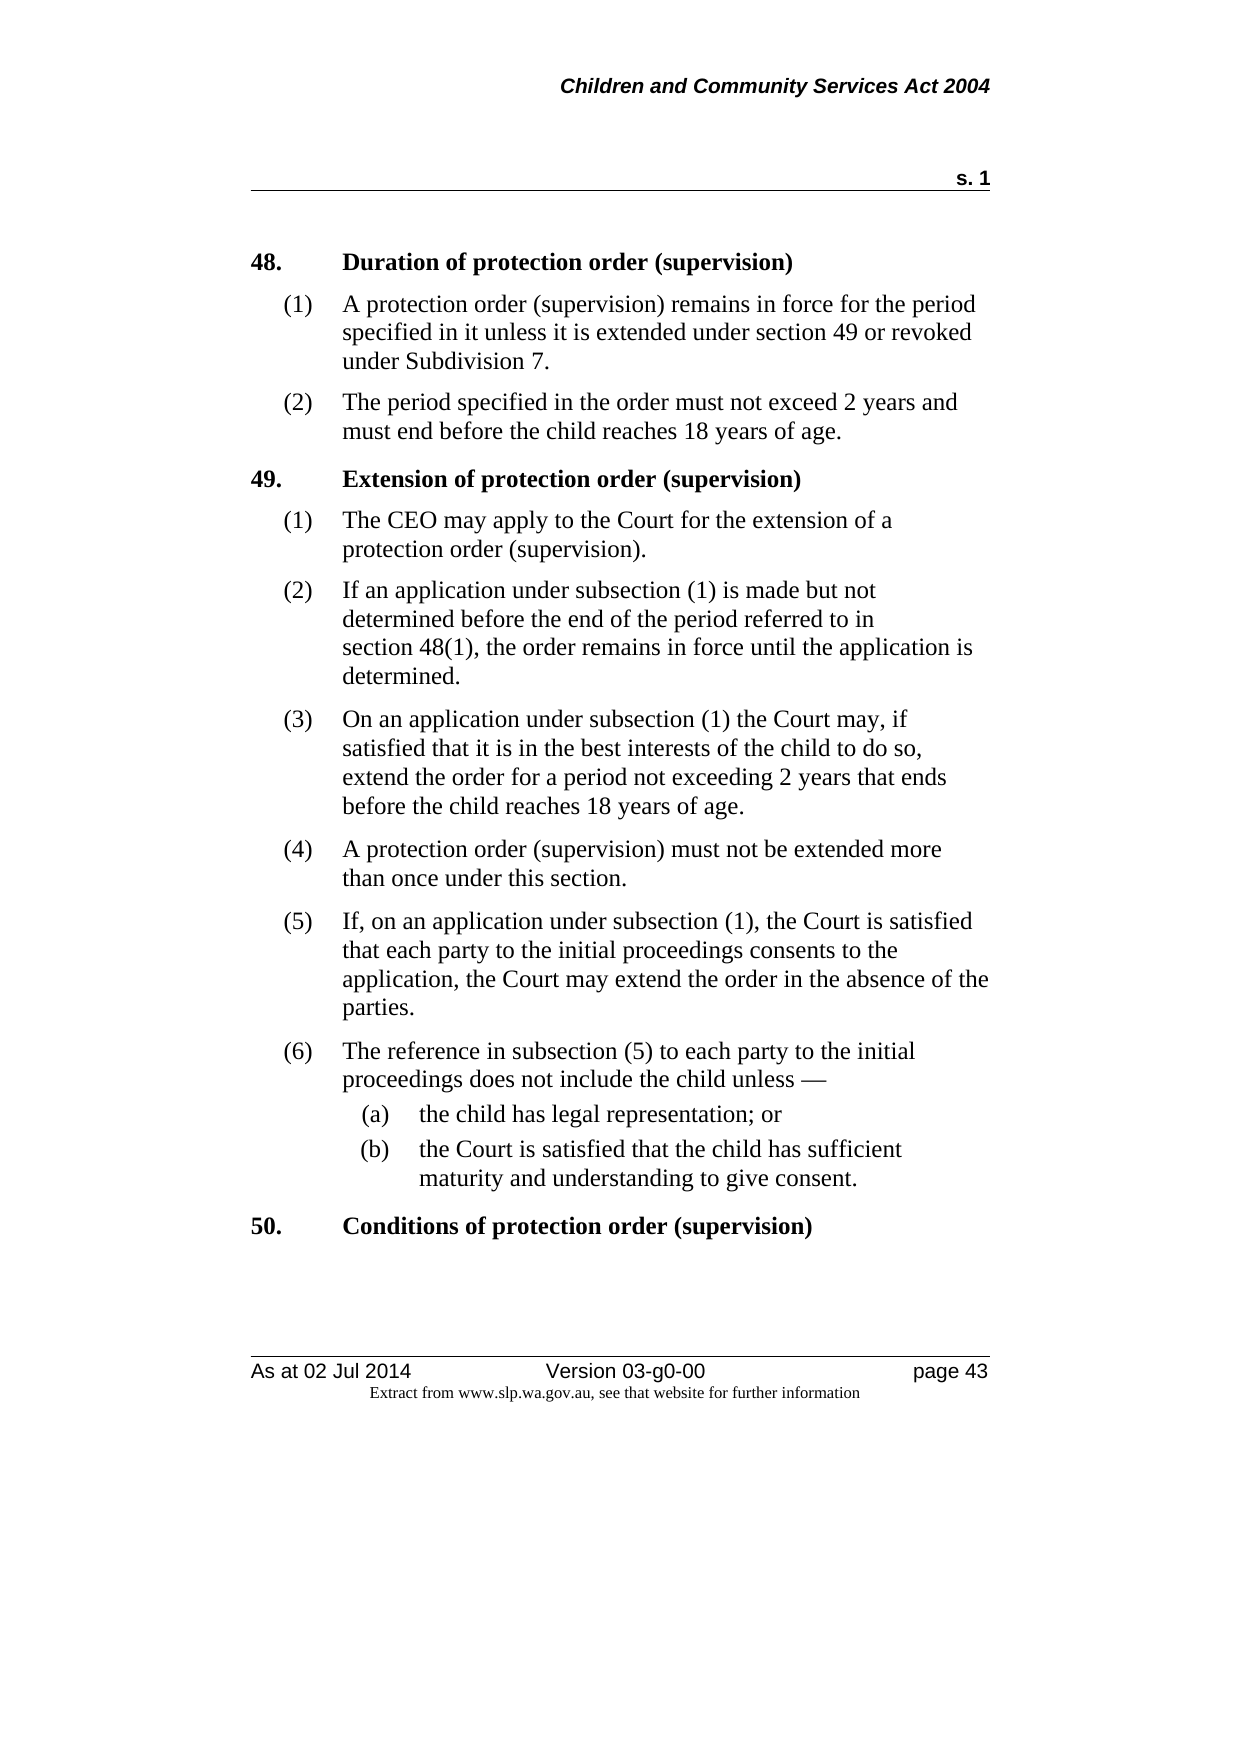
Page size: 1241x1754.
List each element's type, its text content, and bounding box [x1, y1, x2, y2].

subtitle 49. Extension of protection order (supervision) [251, 464, 990, 492]
text (2) If an application under subsection (1) is made but not determined before the end of the period referred to in section 48(1), the order remains in force until the application is determined. [251, 575, 990, 690]
text (3) On an application under subsection (1) the Court may, if satisfied that it is in the best interests of the child to do so, extend the order for a period not exceeding 2 years that ends before the child reaches 18 years of age. [251, 704, 990, 819]
text (1) The CEO may apply to the Court for the extension of a protection order (supervision). [251, 505, 990, 562]
text (4) A protection order (supervision) must not be extended more than once under this section. [251, 834, 990, 892]
text (1) A protection order (supervision) remains in force for the period specified in it unless it is extended under section 49 or revoked under Subdivision 7. [251, 289, 990, 375]
text (a) the child has legal representation; or [251, 1099, 990, 1128]
text (6) The reference in subsection (5) to each party to the initial proceedings does not include the child unless — [251, 1036, 990, 1093]
subtitle 48. Duration of protection order (supervision) [251, 247, 990, 276]
subtitle 50. Conditions of protection order (supervision) [251, 1211, 990, 1239]
text (2) The period specified in the order must not exceed 2 years and must end before the child reaches 18 years of age. [251, 387, 990, 445]
text (5) If, on an application under subsection (1), the Court is satisfied that each party to the initial proceedings consents to the application, the Court may extend the order in the absence of the parties. [251, 906, 990, 1021]
text (b) the Court is satisfied that the child has sufficient maturity and understanding to give consent. [251, 1134, 990, 1192]
